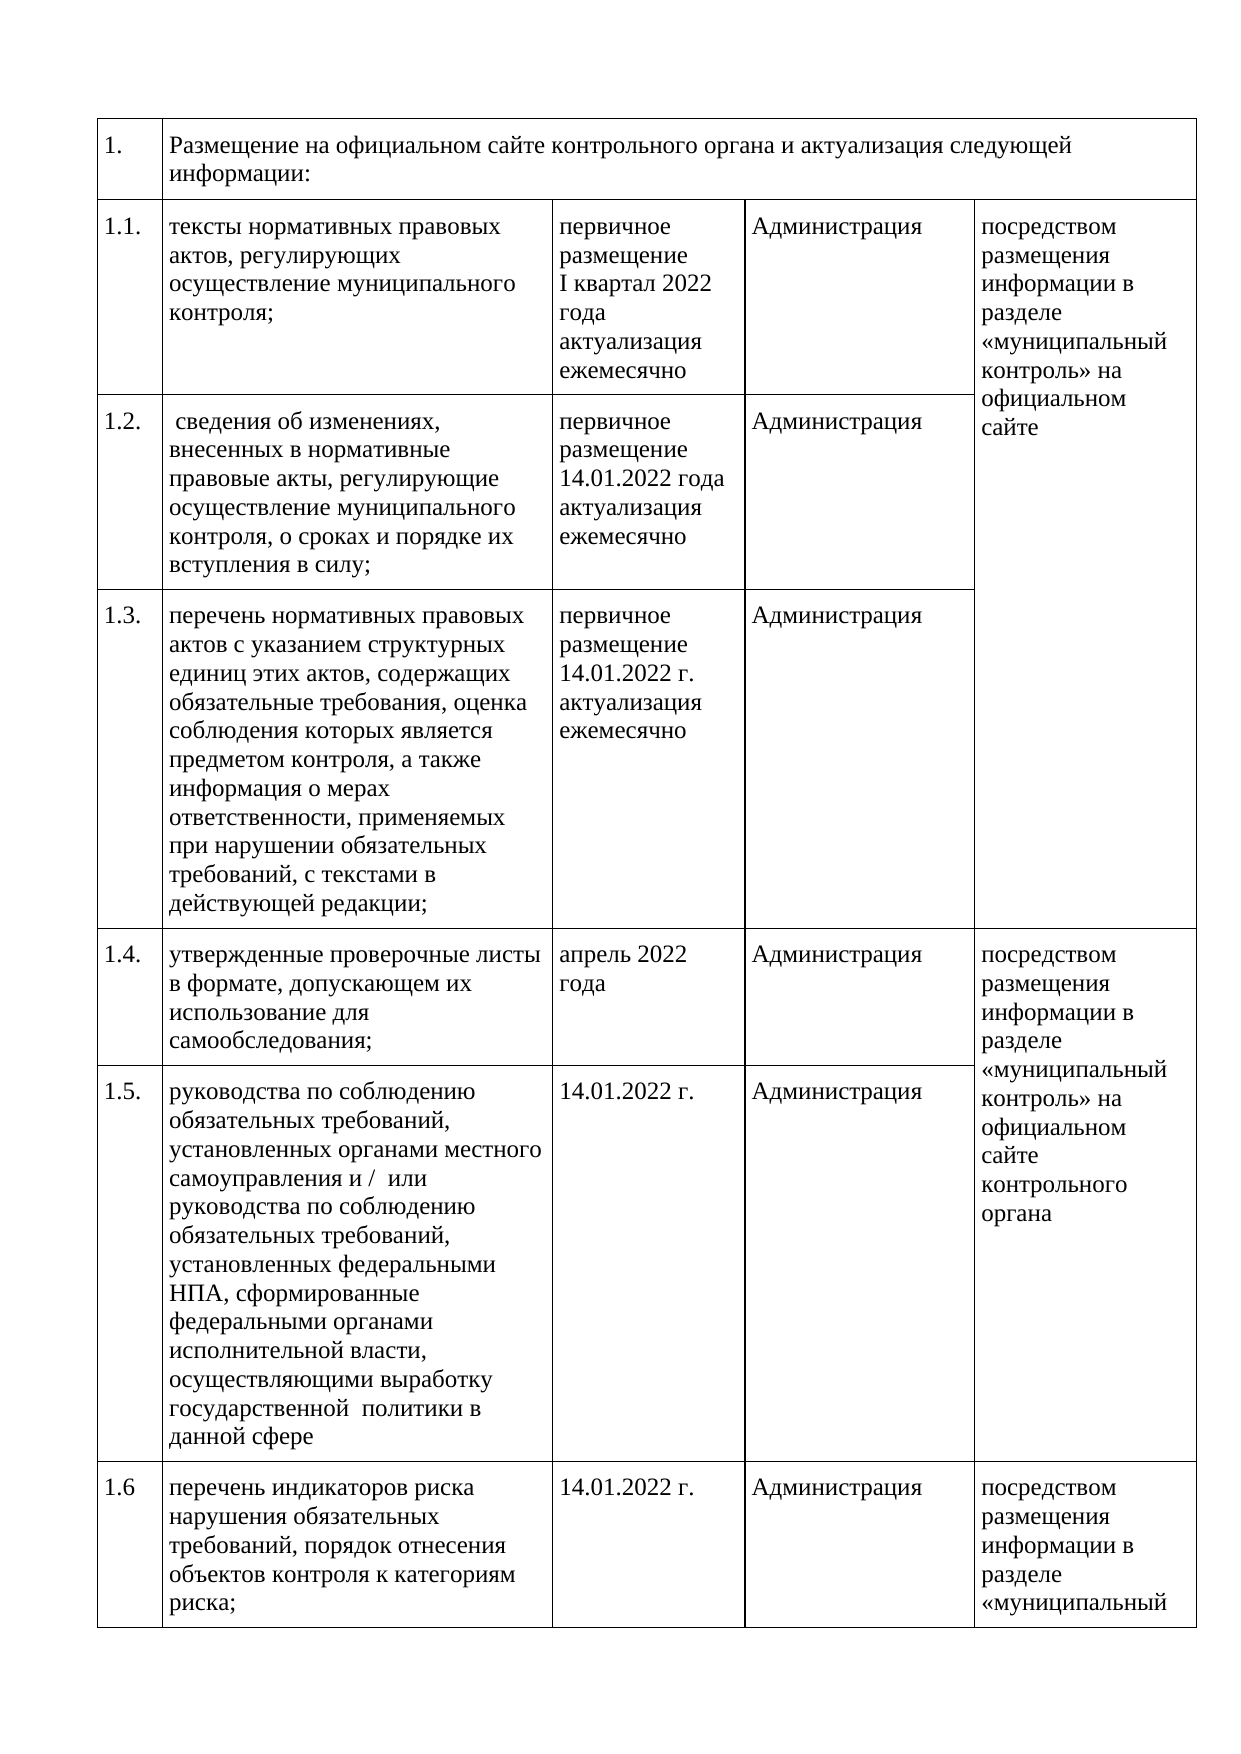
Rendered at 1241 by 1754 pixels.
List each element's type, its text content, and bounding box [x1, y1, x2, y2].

table_cell 1.2. [98, 395, 162, 589]
table_cell 14.01.2022 г. [553, 1066, 744, 1461]
table_cell посредством размещения информации в разделе «муниципальный контроль» на официальном сайте контрольного органа [975, 929, 1196, 1461]
table_cell руководства по соблюдению обязательных требований, установленных органами местного самоуправления и / или руководства по соблюдению обязательных требований, установленных федеральными НПА, сформированные федеральными органами исполнительной власти, осуществляющими выработку государственной политики в данной сфере [163, 1066, 552, 1461]
table_cell 1.1. [98, 200, 162, 394]
table_cell 1.5. [98, 1066, 162, 1461]
table_cell 1.3. [98, 590, 162, 927]
table_cell 14.01.2022 г. [553, 1462, 744, 1627]
table_cell 1.6 [98, 1462, 162, 1627]
table_cell тексты нормативных правовых актов, регулирующих осуществление муниципального контроля; [163, 200, 552, 394]
table_cell апрель 2022 года [553, 929, 744, 1065]
table_cell Администрация [746, 395, 974, 589]
table_cell утвержденные проверочные листы в формате, допускающем их использование для самообследования; [163, 929, 552, 1065]
table_cell Администрация [746, 1462, 974, 1627]
table_cell посредством размещения информации в разделе «муниципальный контроль» на официальном сайте [975, 200, 1196, 927]
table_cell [975, 1462, 1196, 1627]
table_cell первичное размещение I квартал 2022 года актуализация ежемесячно [553, 200, 744, 394]
table_cell Администрация [746, 590, 974, 927]
table_cell 1.4. [98, 929, 162, 1065]
table_cell перечень нормативных правовых актов с указанием структурных единиц этих актов, содержащих обязательные требования, оценка соблюдения которых является предметом контроля, а также информация о мерах ответственности, применяемых при нарушении обязательных требований, с текстами в действующей редакции; [163, 590, 552, 927]
table_cell перечень индикаторов риска нарушения обязательных требований, порядок отнесения объектов контроля к категориям риска; [163, 1462, 552, 1627]
table_cell Администрация [746, 1066, 974, 1461]
table_cell первичное размещение 14.01.2022 г. актуализация ежемесячно [553, 590, 744, 927]
table_cell первичное размещение 14.01.2022 года актуализация ежемесячно [553, 395, 744, 589]
table_cell Размещение на официальном сайте контрольного органа и актуализация следующей информации: [163, 119, 1196, 199]
table_cell Администрация [746, 929, 974, 1065]
table_cell Администрация [746, 200, 974, 394]
table_cell 1. [98, 119, 162, 199]
table_cell сведения об изменениях, внесенных в нормативные правовые акты, регулирующие осуществление муниципального контроля, о сроках и порядке их вступления в силу; [163, 395, 552, 589]
